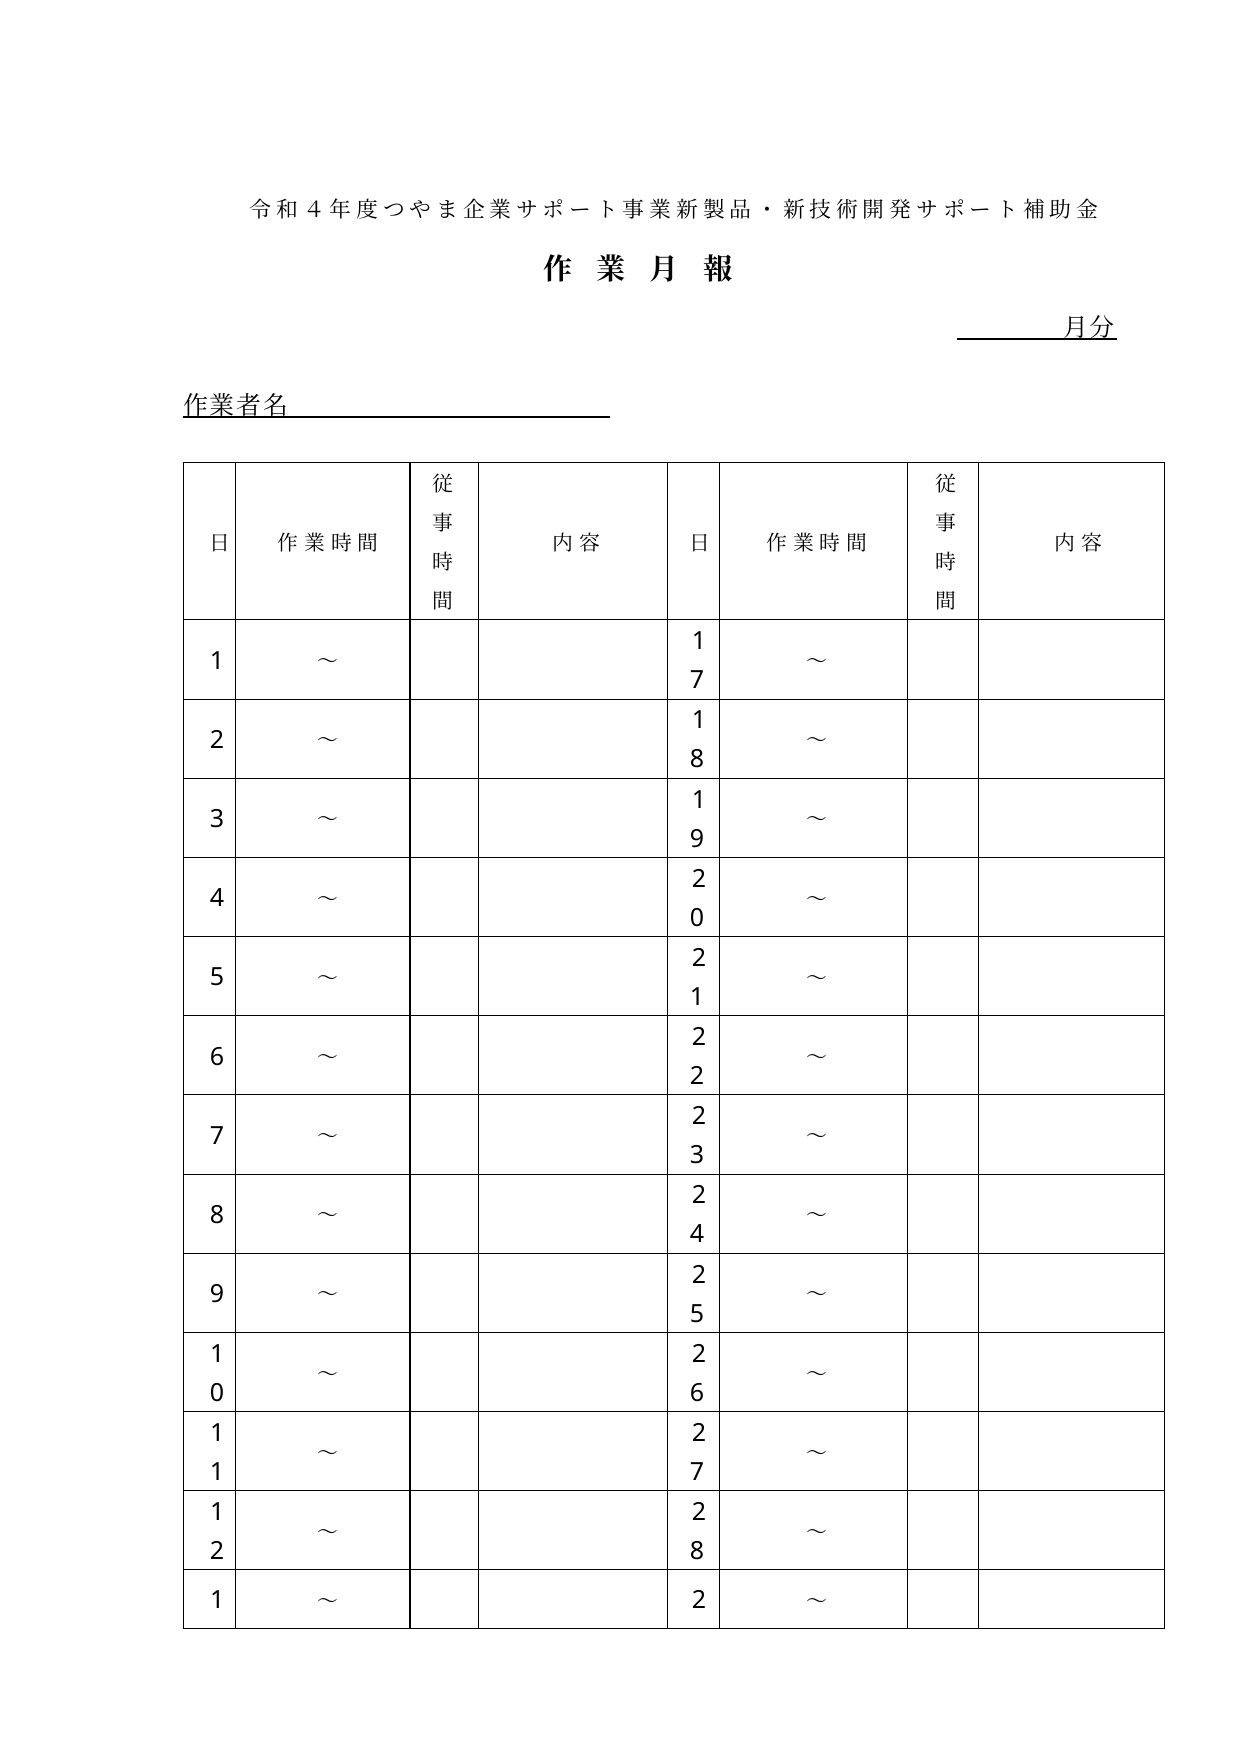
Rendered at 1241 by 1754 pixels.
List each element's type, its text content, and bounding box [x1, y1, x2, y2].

table_cell 3 [184, 779, 235, 857]
table_cell ～ [236, 937, 409, 1015]
table_cell [908, 1570, 978, 1628]
text 作業月報 [183, 228, 1116, 306]
table_cell ～ [236, 1412, 409, 1490]
table_cell 24 [668, 1175, 719, 1253]
table_cell [908, 1491, 978, 1569]
table_cell ～ [720, 1333, 907, 1411]
table_cell [479, 1016, 667, 1094]
table_cell [979, 1412, 1164, 1490]
table_cell [479, 1570, 667, 1628]
table_header 日 [668, 463, 719, 619]
table_cell [479, 1095, 667, 1173]
table_cell 12 [184, 1491, 235, 1569]
table_header 従事時間 [411, 463, 478, 619]
table_cell [411, 1016, 478, 1094]
table_cell [908, 1412, 978, 1490]
table_cell [979, 700, 1164, 778]
table_cell [979, 1333, 1164, 1411]
table_header 作業時間 [720, 463, 907, 619]
table_cell [479, 779, 667, 857]
table_header 日 [184, 463, 235, 619]
table_cell 6 [184, 1016, 235, 1094]
table_cell [979, 1016, 1164, 1094]
table_cell [479, 620, 667, 698]
table_cell [479, 858, 667, 936]
table_cell [411, 1254, 478, 1332]
table_cell 4 [184, 858, 235, 936]
table_cell ～ [720, 1175, 907, 1253]
table_cell ～ [236, 1333, 409, 1411]
table_cell [908, 1175, 978, 1253]
table_cell [908, 1333, 978, 1411]
table_cell [479, 1175, 667, 1253]
table_cell 21 [668, 937, 719, 1015]
table_cell [479, 937, 667, 1015]
table_cell [979, 1095, 1164, 1173]
table_cell [411, 1491, 478, 1569]
table_cell [979, 779, 1164, 857]
table_cell ～ [720, 700, 907, 778]
table_cell 27 [668, 1412, 719, 1490]
table_header 作業時間 [236, 463, 409, 619]
table_cell [979, 858, 1164, 936]
table_cell 11 [184, 1412, 235, 1490]
table_cell 23 [668, 1095, 719, 1173]
table_cell [411, 1412, 478, 1490]
table_cell 22 [668, 1016, 719, 1094]
table_cell ～ [236, 1491, 409, 1569]
table_cell ～ [720, 779, 907, 857]
table_cell ～ [236, 1175, 409, 1253]
table_cell [908, 620, 978, 698]
table_cell ～ [720, 620, 907, 698]
table_cell ～ [236, 1016, 409, 1094]
table_cell [479, 1491, 667, 1569]
table_header 従事時間 [908, 463, 978, 619]
table_cell [479, 1333, 667, 1411]
table_cell 29 [668, 1570, 719, 1628]
table_cell [411, 779, 478, 857]
table_cell [411, 700, 478, 778]
table_cell [479, 1254, 667, 1332]
table_cell [411, 937, 478, 1015]
table_cell 7 [184, 1095, 235, 1173]
table_header 内容 [479, 463, 667, 619]
table_cell ～ [236, 700, 409, 778]
table_cell ～ [236, 620, 409, 698]
table_cell [411, 620, 478, 698]
table_cell [411, 1570, 478, 1628]
table_cell [908, 1016, 978, 1094]
table_cell 19 [668, 779, 719, 857]
table_cell ～ [236, 858, 409, 936]
table_cell 25 [668, 1254, 719, 1332]
table_cell 13 [184, 1570, 235, 1628]
table_cell [908, 1254, 978, 1332]
table_cell 5 [184, 937, 235, 1015]
table_cell [411, 858, 478, 936]
table_cell 1 [184, 620, 235, 698]
table_cell 8 [184, 1175, 235, 1253]
table_cell 2 [184, 700, 235, 778]
table_cell [908, 937, 978, 1015]
table_cell 26 [668, 1333, 719, 1411]
table_cell ～ [720, 1491, 907, 1569]
table_cell ～ [236, 1254, 409, 1332]
table_cell [979, 1491, 1164, 1569]
table_cell ～ [720, 1570, 907, 1628]
table_cell ～ [720, 858, 907, 936]
table_cell [979, 1175, 1164, 1253]
text 作業者名 [183, 384, 1116, 423]
table_cell [411, 1333, 478, 1411]
table_cell ～ [236, 779, 409, 857]
table_cell ～ [720, 937, 907, 1015]
table_cell 20 [668, 858, 719, 936]
table_cell [979, 1570, 1164, 1628]
table_cell ～ [720, 1254, 907, 1332]
table_cell [908, 700, 978, 778]
table_cell ～ [720, 1412, 907, 1490]
table_cell 28 [668, 1491, 719, 1569]
table_cell [908, 858, 978, 936]
table_cell [979, 620, 1164, 698]
table_cell [908, 1095, 978, 1173]
table_cell [479, 700, 667, 778]
text 令和４年度つやま企業サポート事業新製品・新技術開発サポート補助金 [183, 189, 1116, 228]
table_cell 17 [668, 620, 719, 698]
table_cell [411, 1175, 478, 1253]
table_header 内容 [979, 463, 1164, 619]
table_cell ～ [720, 1095, 907, 1173]
table_cell [979, 1254, 1164, 1332]
table_cell [411, 1095, 478, 1173]
table_cell [479, 1412, 667, 1490]
table_cell ～ [236, 1570, 409, 1628]
table_cell ～ [236, 1095, 409, 1173]
table_cell 10 [184, 1333, 235, 1411]
table_cell ～ [720, 1016, 907, 1094]
text 月分 [183, 306, 1116, 345]
table_cell 18 [668, 700, 719, 778]
table_cell [908, 779, 978, 857]
table_cell [979, 937, 1164, 1015]
table_cell 9 [184, 1254, 235, 1332]
